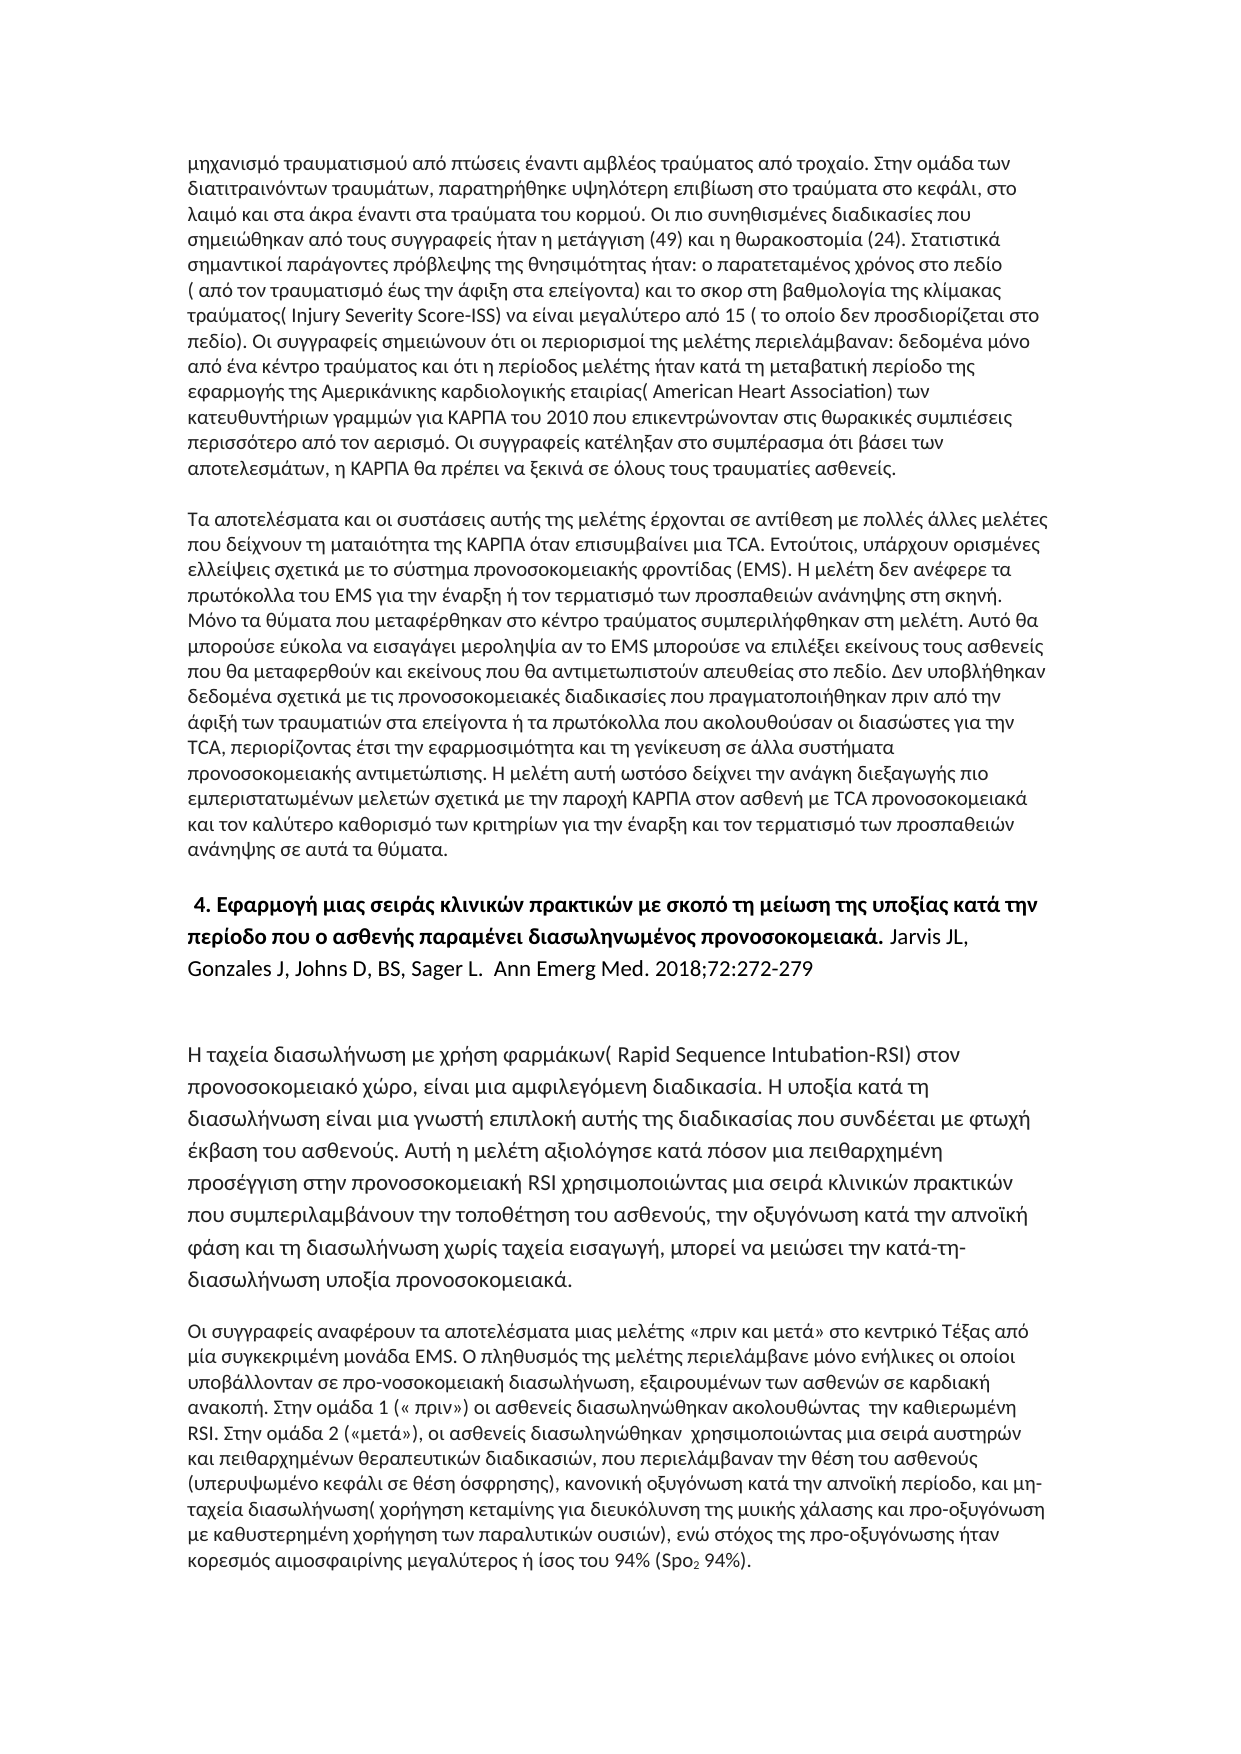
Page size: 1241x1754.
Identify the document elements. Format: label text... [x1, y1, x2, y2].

text Οι συγγραφείς αναφέρουν τα αποτελέσματα μιας μελέτης «πριν και μετά» στο κεντρικό Τέξας από μία συγκεκριμένη μονάδα EMS. Ο πληθυσμός της μελέτης περιελάμβανε μόνο ενήλικες οι οποίοι υποβάλλονταν σε προ-νοσοκομειακή διασωλήνωση, εξαιρουμένων των ασθενών σε καρδιακή ανακοπή. Στην ομάδα 1 (« πριν») οι ασθενείς διασωληνώθηκαν ακολουθώντας την καθιερωμένη RSI. Στην ομάδα 2 («μετά»), οι ασθενείς διασωληνώθηκαν χρησιμοποιώντας μια σειρά αυστηρών και πειθαρχημένων θεραπευτικών διαδικασιών, που περιελάμβαναν την θέση του ασθενούς (υπερυψωμένο κεφάλι σε θέση όσφρησης), κανονική οξυγόνωση κατά την απνοϊκή περίοδο, και μη-ταχεία διασωλήνωση( χορήγηση κεταμίνης για διευκόλυνση της μυικής χάλασης και προ-οξυγόνωση με καθυστερημένη χορήγηση των παραλυτικών ουσιών), ενώ στόχος της προ-οξυγόνωσης ήταν κορεσμός αιμοσφαιρίνης μεγαλύτερος ή ίσος του 94% (Spo2 94%). [187, 1318, 1053, 1572]
text Τα αποτελέσματα και οι συστάσεις αυτής της μελέτης έρχονται σε αντίθεση με πολλές άλλες μελέτες που δείχνουν τη ματαιότητα της ΚΑΡΠΑ όταν επισυμβαίνει μια TCA. Εντούτοις, υπάρχουν ορισμένες ελλείψεις σχετικά με το σύστημα προνοσοκομειακής φροντίδας (EMS). Η μελέτη δεν ανέφερε τα πρωτόκολλα του EMS για την έναρξη ή τον τερματισμό των προσπαθειών ανάνηψης στη σκηνή. Μόνο τα θύματα που μεταφέρθηκαν στο κέντρο τραύματος συμπεριλήφθηκαν στη μελέτη. Αυτό θα μπορούσε εύκολα να εισαγάγει μεροληψία αν το EMS μπορούσε να επιλέξει εκείνους τους ασθενείς που θα μεταφερθούν και εκείνους που θα αντιμετωπιστούν απευθείας στο πεδίο. Δεν υποβλήθηκαν δεδομένα σχετικά με τις προνοσοκομειακές διαδικασίες που πραγματοποιήθηκαν πριν από την άφιξή των τραυματιών στα επείγοντα ή τα πρωτόκολλα που ακολουθούσαν οι διασώστες για την TCA, περιορίζοντας έτσι την εφαρμοσιμότητα και τη γενίκευση σε άλλα συστήματα προνοσοκομειακής αντιμετώπισης. Η μελέτη αυτή ωστόσο δείχνει την ανάγκη διεξαγωγής πιο εμπεριστατωμένων μελετών σχετικά με την παροχή ΚΑΡΠΑ στον ασθενή με TCA προνοσοκομειακά και τον καλύτερο καθορισμό των κριτηρίων για την έναρξη και τον τερματισμό των προσπαθειών ανάνηψης σε αυτά τα θύματα. [187, 506, 1053, 862]
text Η ταχεία διασωλήνωση με χρήση φαρμάκων( Rapid Sequence Intubation-RSI) στον προνοσοκομειακό χώρο, είναι μια αμφιλεγόμενη διαδικασία. Η υποξία κατά τη διασωλήνωση είναι μια γνωστή επιπλοκή αυτής της διαδικασίας που συνδέεται με φτωχή έκβαση του ασθενούς. Αυτή η μελέτη αξιολόγησε κατά πόσον μια πειθαρχημένη προσέγγιση στην προνοσοκομειακή RSI χρησιμοποιώντας μια σειρά κλινικών πρακτικών που συμπεριλαμβάνουν την τοποθέτηση του ασθενούς, την οξυγόνωση κατά την απνοϊκή φάση και τη διασωλήνωση χωρίς ταχεία εισαγωγή, μπορεί να μειώσει την κατά-τη-διασωλήνωση υποξία προνοσοκομειακά. [187, 1007, 1053, 1293]
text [187, 150, 1053, 480]
text 4. Εφαρμογή μιας σειράς κλινικών πρακτικών με σκοπό τη μείωση της υποξίας κατά την περίοδο που ο ασθενής παραμένει διασωληνωμένος προνοσοκομειακά. Jarvis JL, Gonzales J, Johns D, BS, Sager L. Ann Emerg Med. 2018;72:272-279 [187, 890, 1053, 982]
